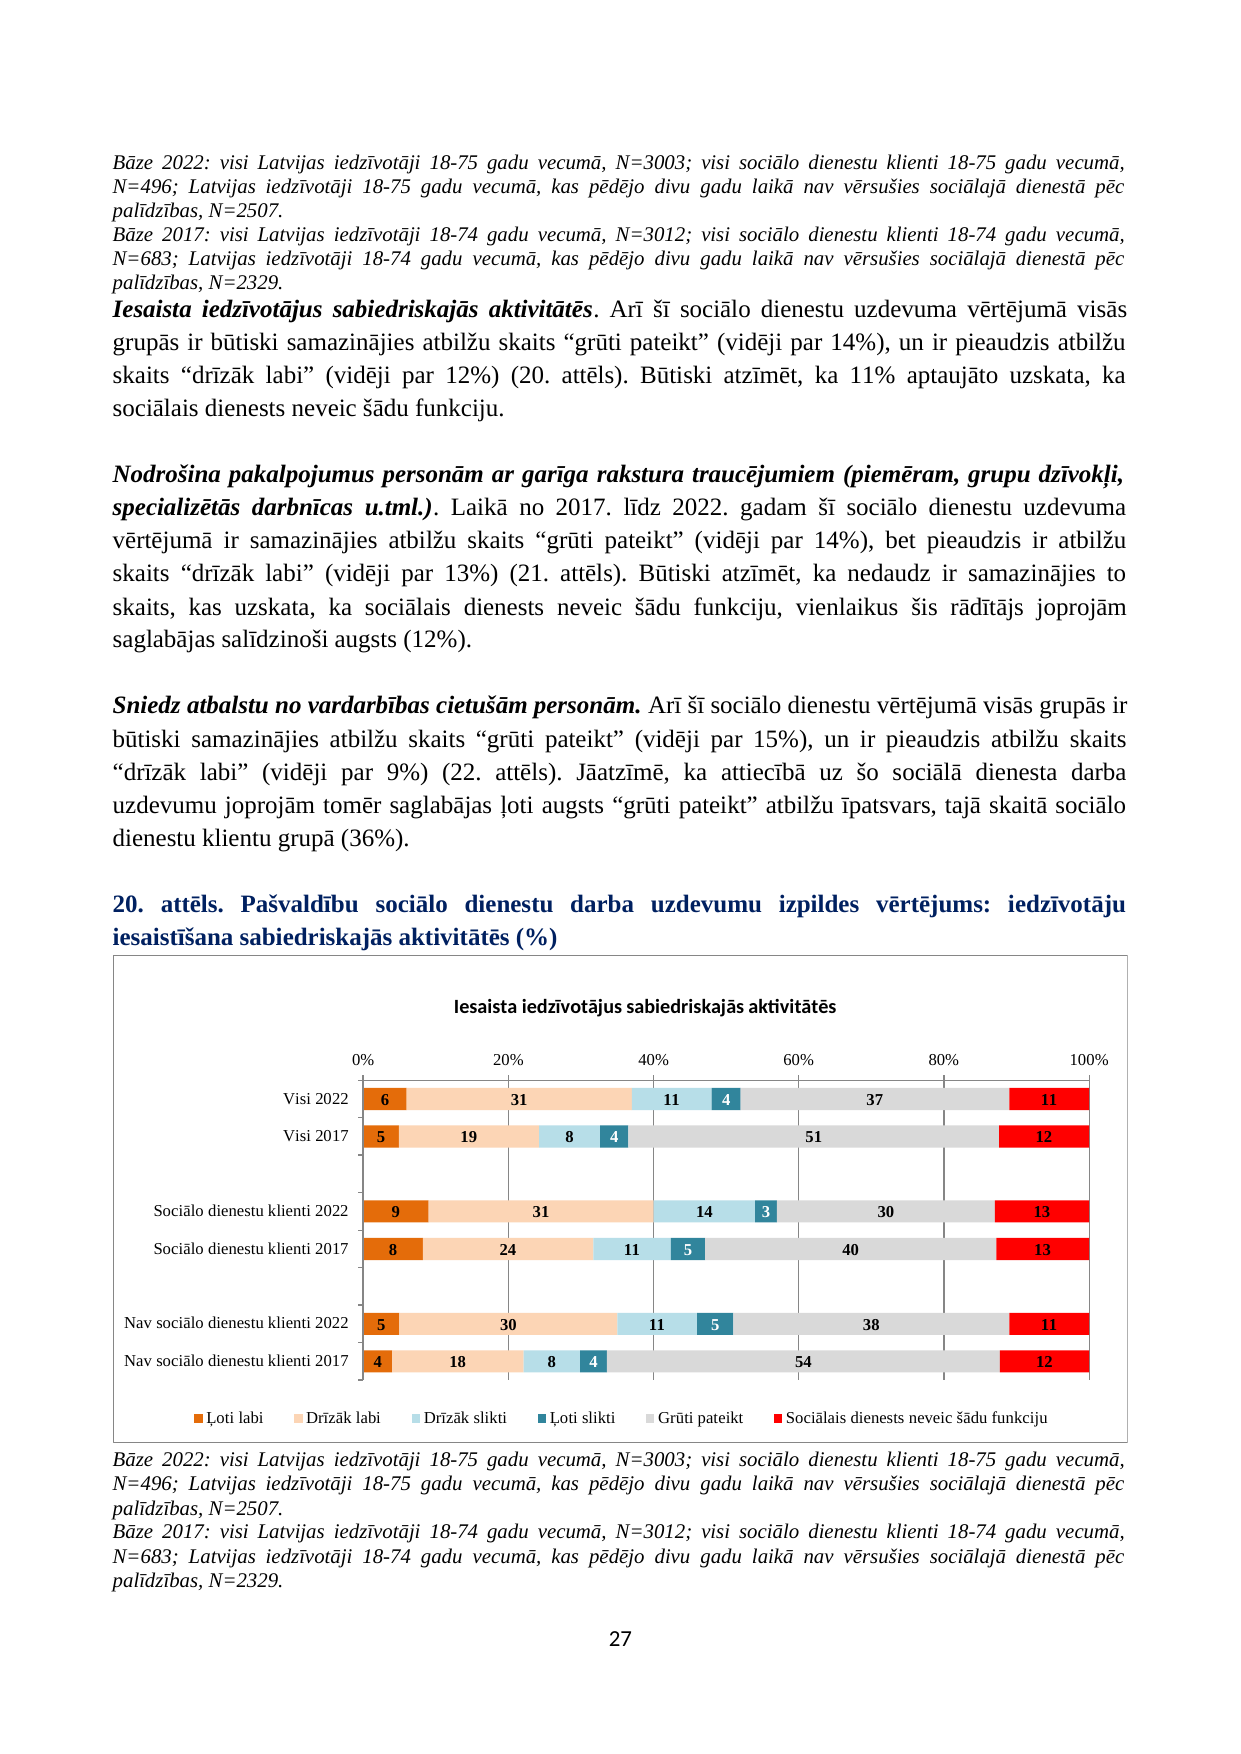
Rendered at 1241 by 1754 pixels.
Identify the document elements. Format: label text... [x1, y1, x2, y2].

text Bāze 2022: visi Latvijas iedzīvotāji 18-75 gadu vecumā, N=3003; visi sociālo dienestu klienti 18-75 gadu vecumā, N=496; Latvijas iedzīvotāji 18-75 gadu vecumā, kas pēdējo divu gadu laikā nav vērsušies sociālajā dienestā pēc palīdzības, N=2507. [112, 1447, 1128, 1519]
text Sniedz atbalstu no vardarbības cietušām personām. Arī šī sociālo dienestu vērtējumā visās grupās ir būtiski samazinājies atbilžu skaits “grūti pateikt” (vidēji par 15%), un ir pieaudzis atbilžu skaits “drīzāk labi” (vidēji par 9%) (22. attēls). Jāatzīmē, ka attiecībā uz šo sociālā dienesta darba uzdevumu joprojām tomēr saglabājas ļoti augsts “grūti pateikt” atbilžu īpatsvars, tajā skaitā sociālo dienestu klientu grupā (36%). [112, 691, 1128, 851]
text 20. attēls. Pašvaldību sociālo dienestu darba uzdevumu izpildes vērtējums: iedzīvotāju iesaistīšana sabiedriskajās aktivitātēs (%) [112, 889, 1128, 951]
text Bāze 2022: visi Latvijas iedzīvotāji 18-75 gadu vecumā, N=3003; visi sociālo dienestu klienti 18-75 gadu vecumā, N=496; Latvijas iedzīvotāji 18-75 gadu vecumā, kas pēdējo divu gadu laikā nav vērsušies sociālajā dienestā pēc palīdzības, N=2507. [112, 150, 1128, 222]
text Bāze 2017: visi Latvijas iedzīvotāji 18-74 gadu vecumā, N=3012; visi sociālo dienestu klienti 18-74 gadu vecumā, N=683; Latvijas iedzīvotāji 18-74 gadu vecumā, kas pēdējo divu gadu laikā nav vērsušies sociālajā dienestā pēc palīdzības, N=2329. [112, 1519, 1128, 1592]
text Iesaista iedzīvotājus sabiedriskajās aktivitātēs. Arī šī sociālo dienestu uzdevuma vērtējumā visās grupās ir būtiski samazinājies atbilžu skaits “grūti pateikt” (vidēji par 14%), un ir pieaudzis atbilžu skaits “drīzāk labi” (vidēji par 12%) (20. attēls). Būtiski atzīmēt, ka 11% aptaujāto uzskata, ka sociālais dienests neveic šādu funkciju. [112, 294, 1128, 422]
text Bāze 2017: visi Latvijas iedzīvotāji 18-74 gadu vecumā, N=3012; visi sociālo dienestu klienti 18-74 gadu vecumā, N=683; Latvijas iedzīvotāji 18-74 gadu vecumā, kas pēdējo divu gadu laikā nav vērsušies sociālajā dienestā pēc palīdzības, N=2329. [112, 222, 1128, 294]
text Nodrošina pakalpojumus personām ar garīga rakstura traucējumiem (piemēram, grupu dzīvokļi, specializētās darbnīcas u.tml.). Laikā no 2017. līdz 2022. gadam šī sociālo dienestu uzdevuma vērtējumā ir samazinājies atbilžu skaits “grūti pateikt” (vidēji par 14%), bet pieaudzis ir atbilžu skaits “drīzāk labi” (vidēji par 13%) (21. attēls). Būtiski atzīmēt, ka nedaudz ir samazinājies to skaits, kas uzskata, ka sociālais dienests neveic šādu funkciju, vienlaikus šis rādītājs joprojām saglabājas salīdzinoši augsts (12%). [112, 459, 1128, 653]
